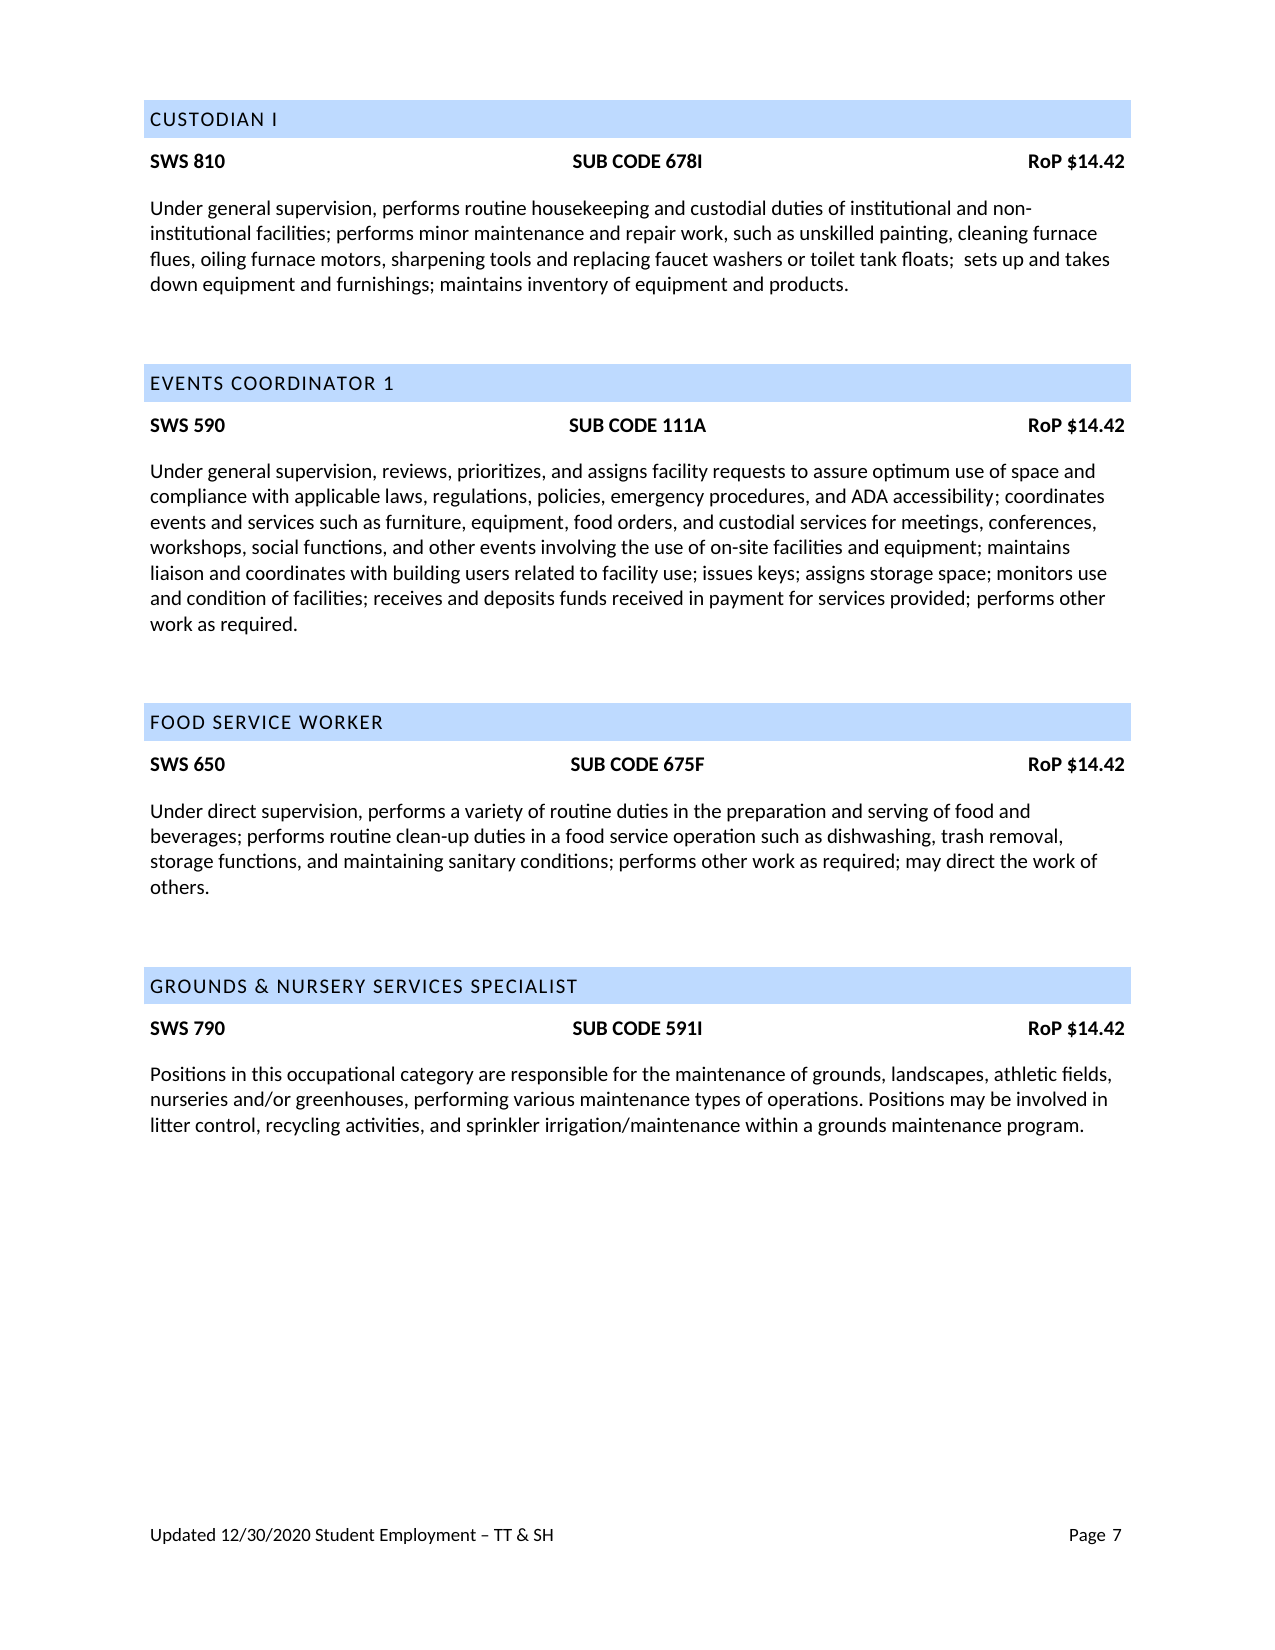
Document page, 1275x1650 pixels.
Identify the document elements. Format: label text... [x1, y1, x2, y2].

text Under direct supervision, performs a variety of routine duties in the preparation and serving of food and beverages; performs routine clean-up duties in a food service operation such as dishwashing, trash removal, storage functions, and maintaining sanitary conditions; performs other work as required; may direct the work of others. [150, 798, 1125, 899]
text Under general supervision, performs routine housekeeping and custodial duties of institutional and non-institutional facilities; performs minor maintenance and repair work, such as unskilled painting, cleaning furnace flues, oiling furnace motors, sharpening tools and replacing faucet washers or toilet tank floats; sets up and takes down equipment and furnishings; maintains inventory of equipment and products. [150, 195, 1125, 297]
text Under general supervision, reviews, prioritizes, and assigns facility requests to assure optimum use of space and compliance with applicable laws, regulations, policies, emergency procedures, and ADA accessibility; coordinates events and services such as furniture, equipment, food orders, and custodial services for meetings, conferences, workshops, social functions, and other events involving the use of on-site facilities and equipment; maintains liaison and coordinates with building users related to facility use; issues keys; assigns storage space; monitors use and condition of facilities; receives and deposits funds received in payment for services provided; performs other work as required. [150, 458, 1125, 636]
text SWS 590 SUB CODE 111A RoP $14.42 [150, 412, 1125, 437]
subtitle Grounds & Nursery Services Specialist [150, 973, 1125, 998]
text SWS 650 SUB CODE 675F RoP $14.42 [150, 752, 1125, 777]
subtitle Food Service Worker [150, 710, 1125, 735]
text SWS 790 SUB CODE 591I RoP $14.42 [150, 1015, 1125, 1040]
subtitle Events Coordinator 1 [150, 370, 1125, 395]
subtitle Custodian I [150, 107, 1125, 132]
text Positions in this occupational category are responsible for the maintenance of grounds, landscapes, athletic fields, nurseries and/or greenhouses, performing various maintenance types of operations. Positions may be involved in litter control, recycling activities, and sprinkler irrigation/maintenance within a grounds maintenance program. [150, 1061, 1125, 1137]
text SWS 810 SUB CODE 678I RoP $14.42 [150, 149, 1125, 174]
